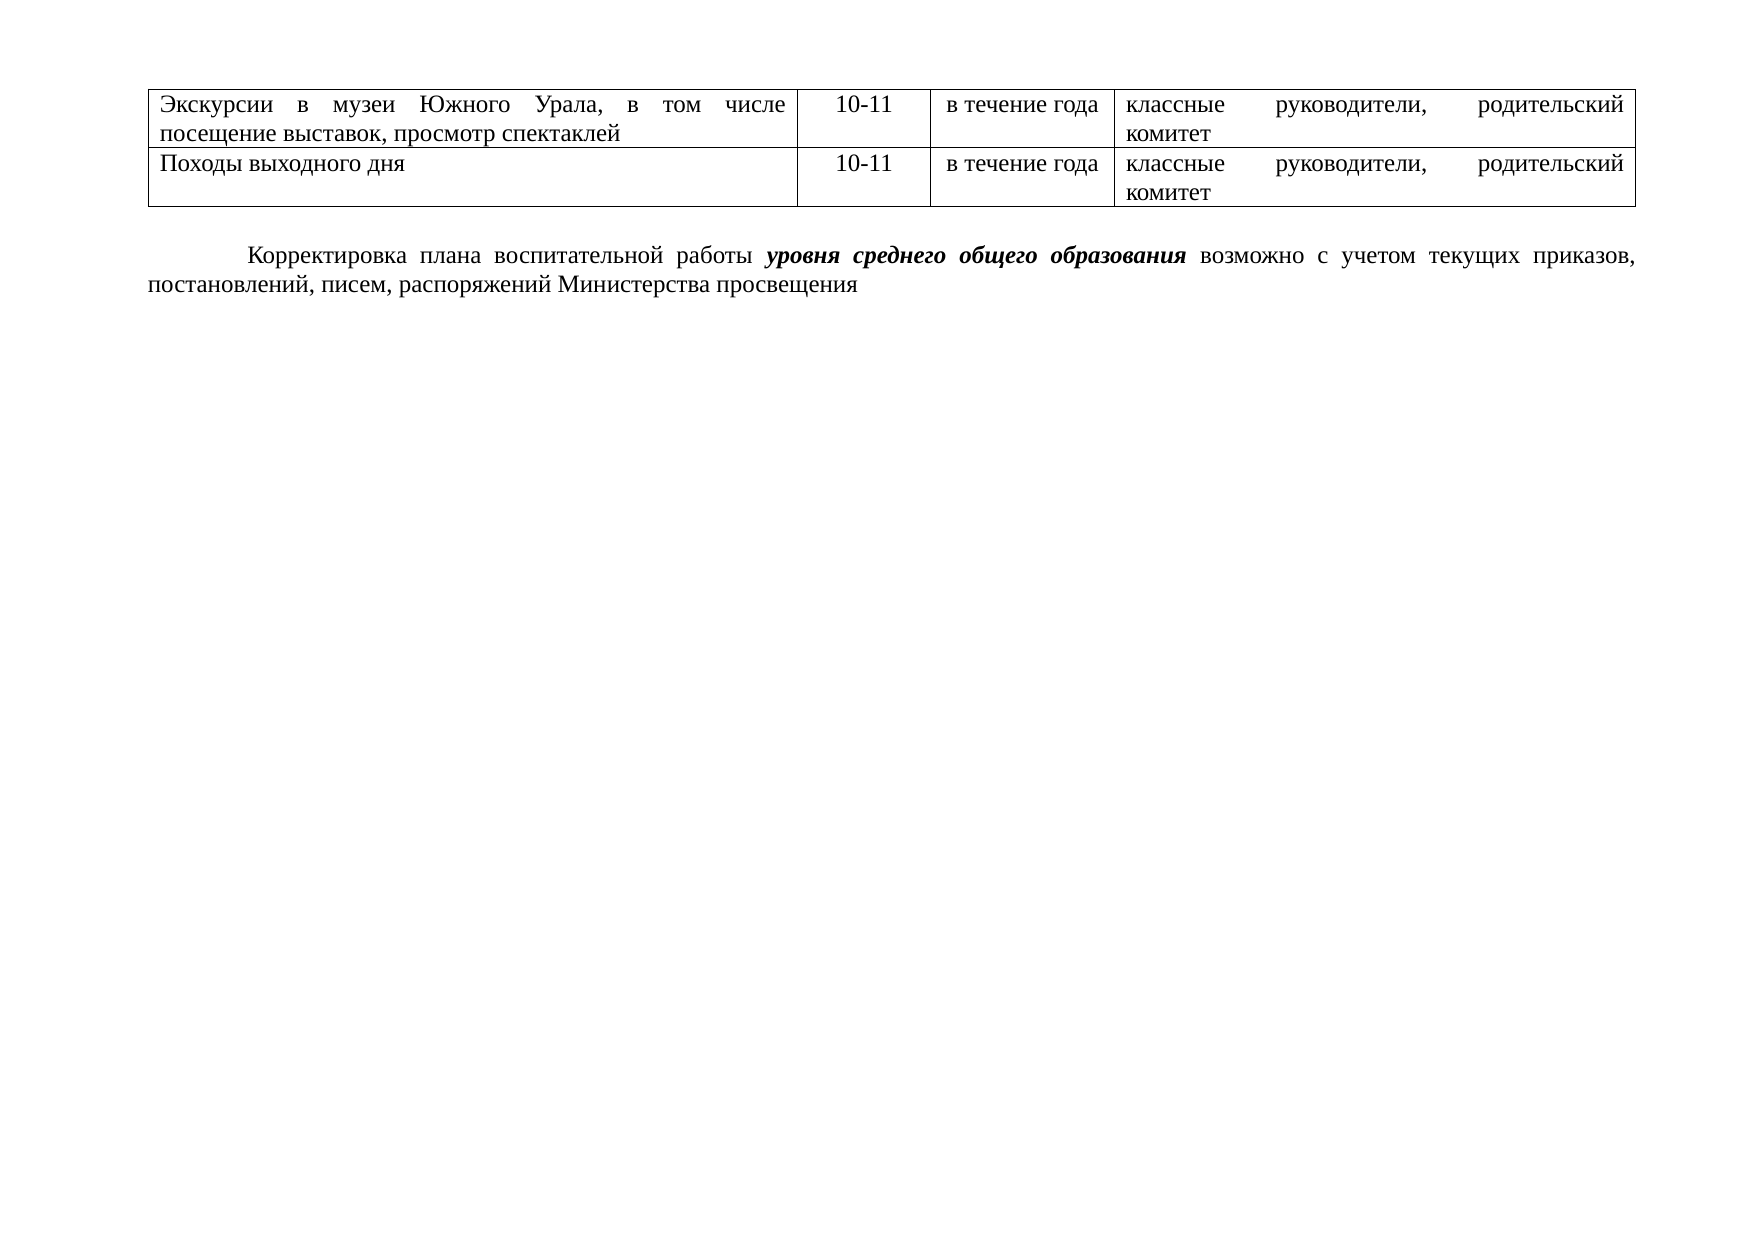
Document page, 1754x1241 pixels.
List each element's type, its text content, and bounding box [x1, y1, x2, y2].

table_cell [1115, 90, 1635, 147]
table_cell Экскурсии в музеи Южного Урала, в том числе посещение выставок, просмотр спектаклей [149, 90, 797, 147]
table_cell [1115, 148, 1635, 206]
table_cell Походы выходного дня [149, 148, 797, 206]
table_cell в течение года [931, 148, 1114, 206]
table_cell 10-11 [798, 148, 930, 206]
table_cell в течение года [931, 90, 1114, 147]
text Корректировка плана воспитательной работы уровня среднего общего образования возможно с учетом текущих приказов, постановлений, писем, распоряжений Министерства просвещения [118, 240, 1636, 298]
table_cell 10-11 [798, 90, 930, 147]
